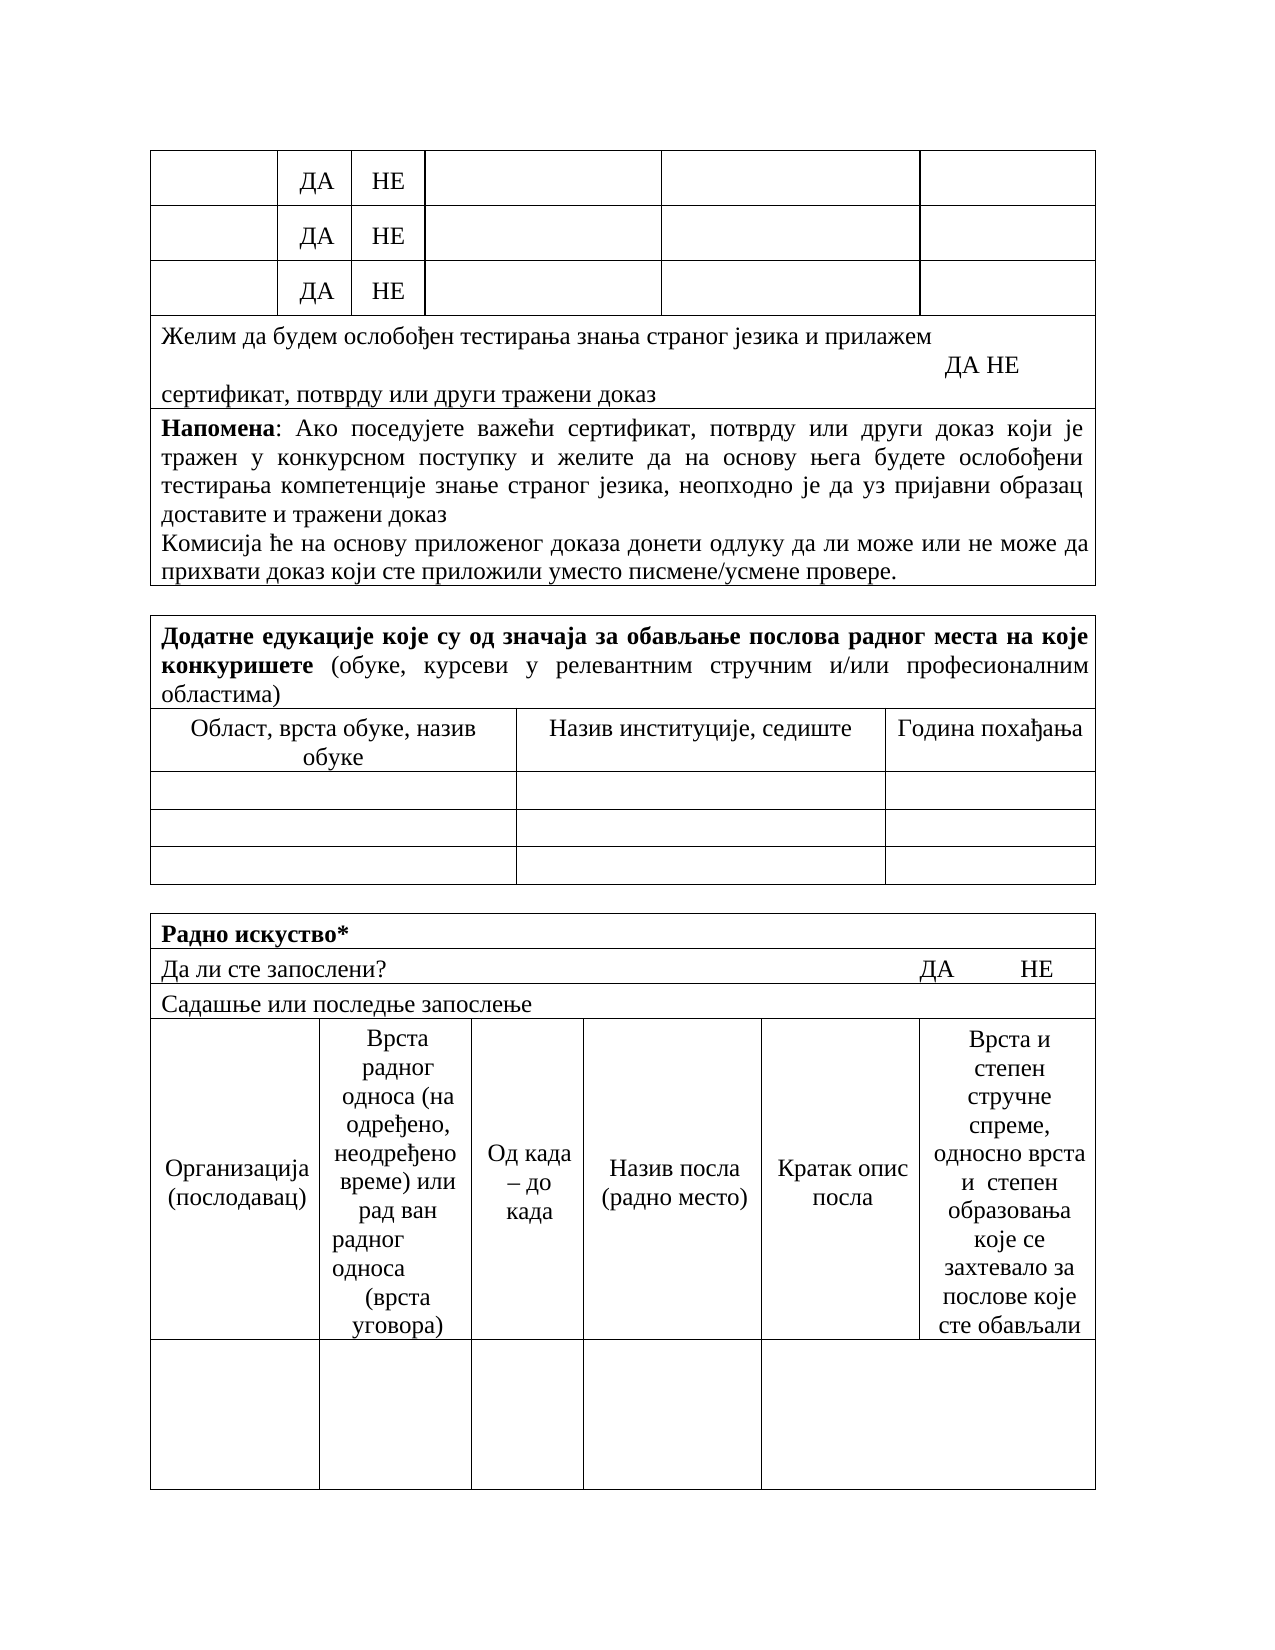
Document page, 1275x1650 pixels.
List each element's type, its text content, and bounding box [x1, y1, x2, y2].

table_header Додатне едукације које су од значаја за обављање послова радног места на које конкуришете (обуке, курсеви у релевантним стручним и/или професионалним областима) [151, 616, 1095, 707]
table_cell [151, 847, 516, 883]
table_cell НЕ [352, 206, 424, 260]
table_cell НЕ [352, 261, 424, 315]
table_cell [921, 261, 1095, 315]
table_cell ДА [278, 206, 351, 260]
table_cell Да ли сте запослени? ДА НЕ [151, 949, 1095, 983]
table_cell [886, 847, 1095, 883]
table_cell [151, 151, 277, 205]
table_cell [662, 151, 919, 205]
table_cell [426, 151, 661, 205]
table_cell [320, 1340, 471, 1489]
table_cell Област, врста обуке, назив обуке [151, 709, 516, 771]
table_cell Кратак опис посла [762, 1019, 919, 1339]
table_cell Организација (послодавац) [151, 1019, 319, 1339]
table_cell ДА [278, 151, 351, 205]
table_cell Желим да будем ослобођен тестирања знања страног језика и прилажем ДА НЕ сертификат, потврду или други тражени доказ [151, 316, 1095, 407]
table_cell Назив институције, седиште [517, 709, 885, 771]
table_cell [886, 810, 1095, 846]
table_cell Врста и степен стручне спреме, односно врста и степен образовања које се захтевало за послове које сте обављали [920, 1019, 1095, 1339]
table_cell Назив посла (радно место) [584, 1019, 761, 1339]
table_cell [151, 1340, 319, 1489]
table_header Радно искуство* [151, 914, 1095, 948]
table_cell [151, 261, 277, 315]
table_cell [517, 772, 885, 808]
table_cell [921, 151, 1095, 205]
table_cell Напомена: Ако поседујете важећи сертификат, потврду или други доказ који је тражен у конкурсном поступку и желите да на основу њега будете ослобођени тестирања компетенције знање страног језика, неопходно је да уз пријавни образац доставите и тражени доказ Комисија ће на основу приложеног доказа донети одлуку да ли може или не може да прихвати доказ који сте приложили уместо писмене/усмене провере. [151, 409, 1095, 585]
table_cell [584, 1340, 761, 1489]
table_cell [151, 772, 516, 808]
table_cell [472, 1340, 583, 1489]
table_cell [151, 810, 516, 846]
table_cell [426, 206, 661, 260]
table_cell [517, 810, 885, 846]
table_cell НЕ [352, 151, 424, 205]
table_cell [426, 261, 661, 315]
table_cell Од када – до када [472, 1019, 583, 1339]
table_cell [662, 261, 919, 315]
table_cell [662, 206, 919, 260]
table_cell [517, 847, 885, 883]
table_cell ДА [278, 261, 351, 315]
table_cell Врста радног односа (на одређено, неодређено време) или рад ван радног односа (врста уговора) [320, 1019, 471, 1339]
table_cell Садашње или последње запослење [151, 984, 1095, 1018]
table_cell [762, 1340, 1095, 1489]
table_cell [921, 206, 1095, 260]
table_cell [151, 206, 277, 260]
table_cell [886, 772, 1095, 808]
table_cell Година похађања [886, 709, 1095, 771]
